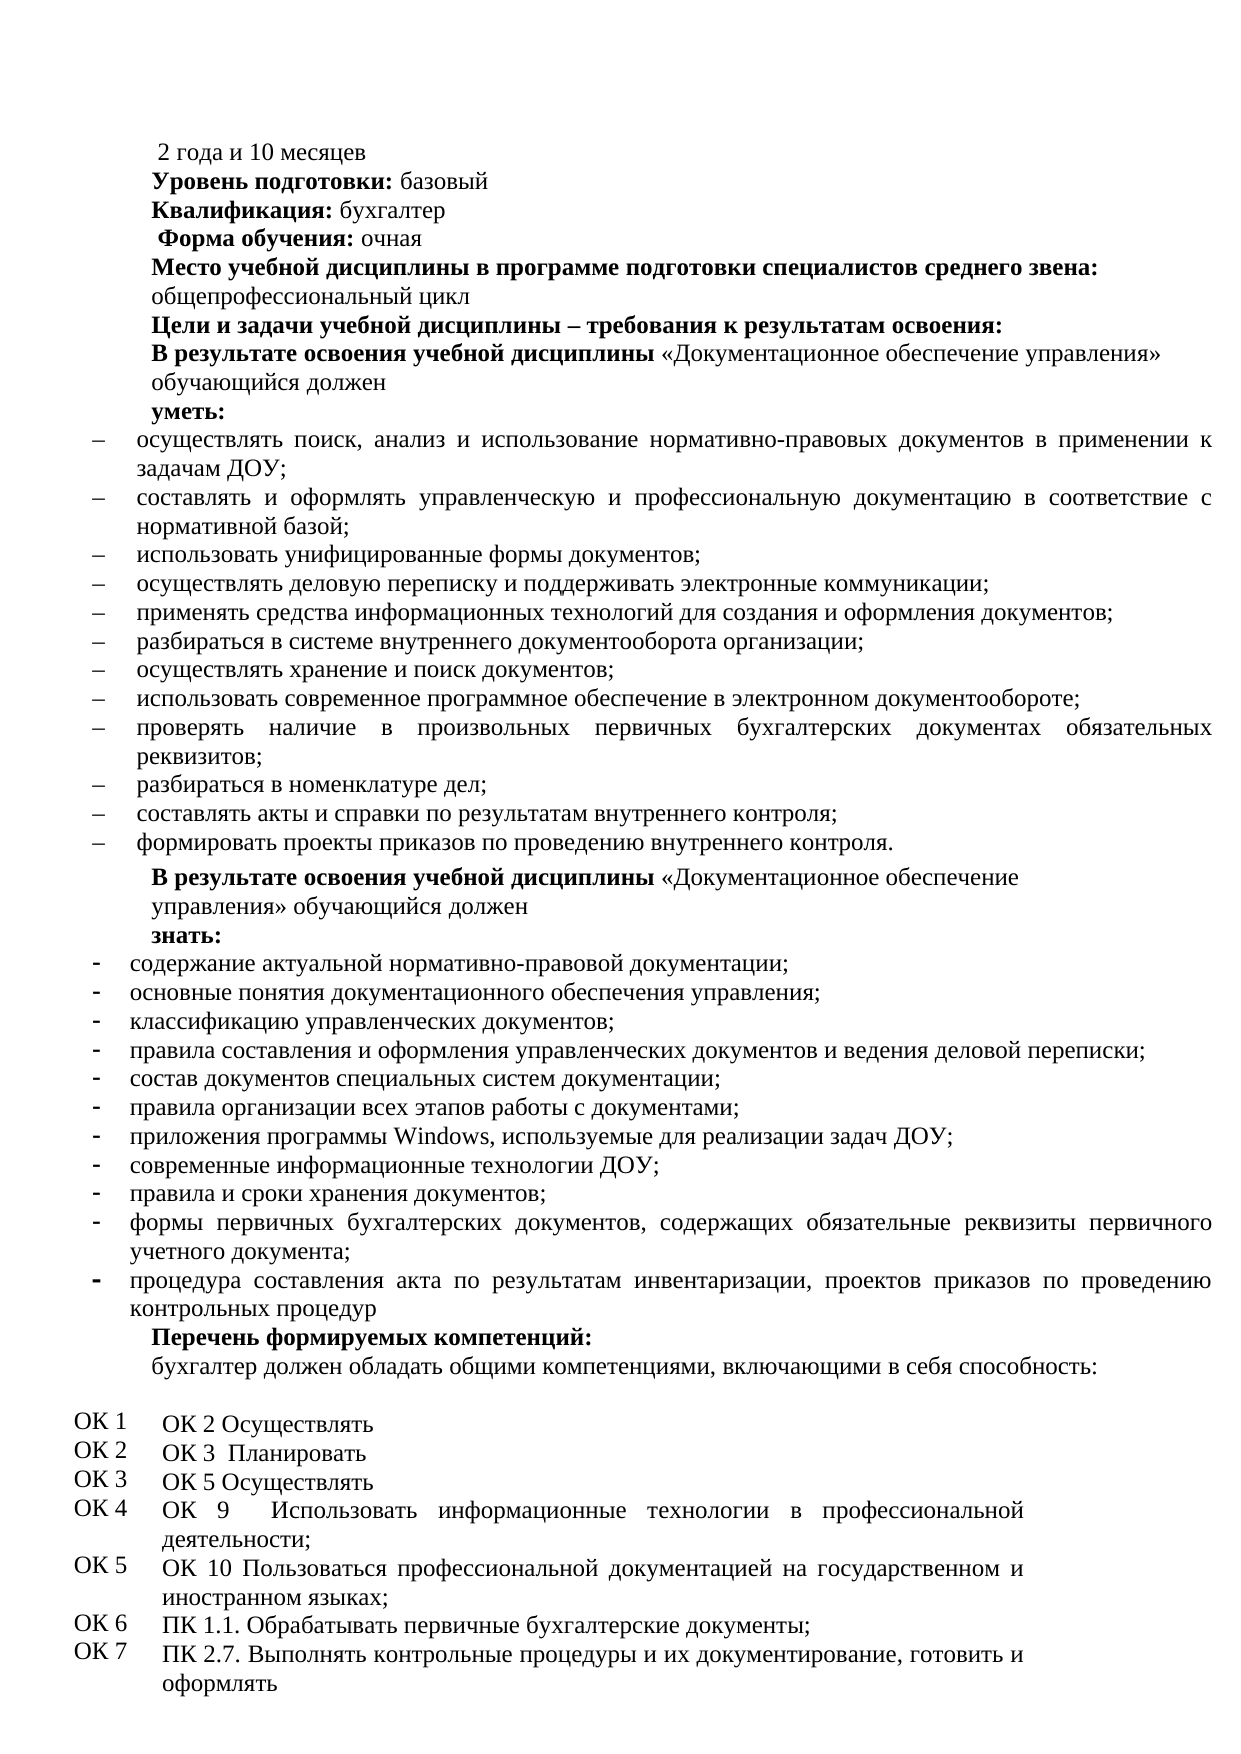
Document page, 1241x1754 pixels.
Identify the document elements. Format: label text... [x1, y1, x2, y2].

list осуществлять деловую переписку и поддерживать электронные коммуникации; [92, 568, 1213, 597]
list классификацию управленческих документов; [92, 1006, 1213, 1035]
list состав документов специальных систем документации; [92, 1063, 1213, 1092]
list разбираться в номенклатуре дел; [92, 769, 1213, 798]
text В результате освоения учебной дисциплины «Документационное обеспечение управления» [151, 339, 1213, 367]
list проверять наличие в произвольных первичных бухгалтерских документах обязательных реквизитов; [92, 712, 1213, 769]
list использовать современное программное обеспечение в электронном документообороте; [92, 683, 1213, 712]
table_cell ПК 1.1. Обрабатывать первичные бухгалтерские документы; [151, 1610, 1036, 1639]
text В результате освоения учебной дисциплины «Документационное обеспечение управления» обучающийся должен [151, 863, 1125, 920]
table_cell ПК 2.7. Выполнять контрольные процедуры и их документирование, готовить и оформлять [151, 1639, 1036, 1697]
table_cell ОК 5 [63, 1553, 151, 1610]
table_cell ОК 4 [63, 1495, 151, 1553]
subtitle Цели и задачи учебной дисциплины – требования к результатам освоения: [151, 311, 1213, 339]
text Форма обучения: очная [151, 223, 617, 252]
list формы первичных бухгалтерских документов, содержащих обязательные реквизиты первичного учетного документа; [92, 1207, 1213, 1265]
list разбираться в системе внутреннего документооборота организации; [92, 626, 1213, 654]
list правила и сроки хранения документов; [92, 1178, 1213, 1207]
subtitle общепрофессиональный цикл [151, 281, 1213, 310]
subtitle Место учебной дисциплины в программе подготовки специалистов среднего звена: [151, 252, 1213, 281]
table_cell ОК 7 [63, 1639, 151, 1697]
list процедура составления акта по результатам инвентаризации, проектов приказов по проведению контрольных процедур [92, 1265, 1213, 1322]
subtitle Перечень формируемых компетенций: [151, 1322, 1213, 1351]
table_cell ОК 2 [63, 1438, 151, 1467]
text обучающийся должен [151, 367, 1213, 396]
list правила организации всех этапов работы с документами; [92, 1092, 1213, 1121]
table_cell ОК 6 [63, 1610, 151, 1639]
list современные информационные технологии ДОУ; [92, 1150, 1213, 1178]
list составлять акты и справки по результатам внутреннего контроля; [92, 798, 1213, 827]
list формировать проекты приказов по проведению внутреннего контроля. [92, 827, 1213, 856]
list применять средства информационных технологий для создания и оформления документов; [92, 597, 1213, 626]
table_header ОК 2 Осуществлять [151, 1409, 1036, 1438]
table_header ОК 1 [63, 1409, 151, 1438]
text 2 года и 10 месяцев [151, 137, 1213, 166]
list осуществлять хранение и поиск документов; [92, 654, 1213, 683]
list осуществлять поиск, анализ и использование нормативно-правовых документов в применении к задачам ДОУ; [92, 424, 1213, 482]
list основные понятия документационного обеспечения управления; [92, 977, 1213, 1006]
table_cell ОК 5 Осуществлять [151, 1467, 1036, 1495]
text знать: [151, 920, 1213, 948]
list приложения программы Windows, используемые для реализации задач ДОУ; [92, 1121, 1213, 1150]
text Уровень подготовки: базовый Квалификация: бухгалтер [151, 166, 617, 223]
text уметь: [151, 396, 1213, 424]
table_cell ОК 10 Пользоваться профессиональной документацией на государственном и иностранном языках; [151, 1553, 1036, 1610]
list составлять и оформлять управленческую и профессиональную документацию в соответствие с нормативной базой; [92, 482, 1213, 539]
table_cell ОК 3 [63, 1467, 151, 1495]
subtitle бухгалтер должен обладать общими компетенциями, включающими в себя способность: [151, 1351, 1213, 1380]
list содержание актуальной нормативно-правовой документации; [92, 948, 1213, 977]
table_cell ОК 3 Планировать [151, 1438, 1036, 1467]
list использовать унифицированные формы документов; [92, 539, 1213, 568]
list правила составления и оформления управленческих документов и ведения деловой переписки; [92, 1035, 1213, 1063]
table_cell ОК 9 Использовать информационные технологии в профессиональной деятельности; [151, 1495, 1036, 1553]
